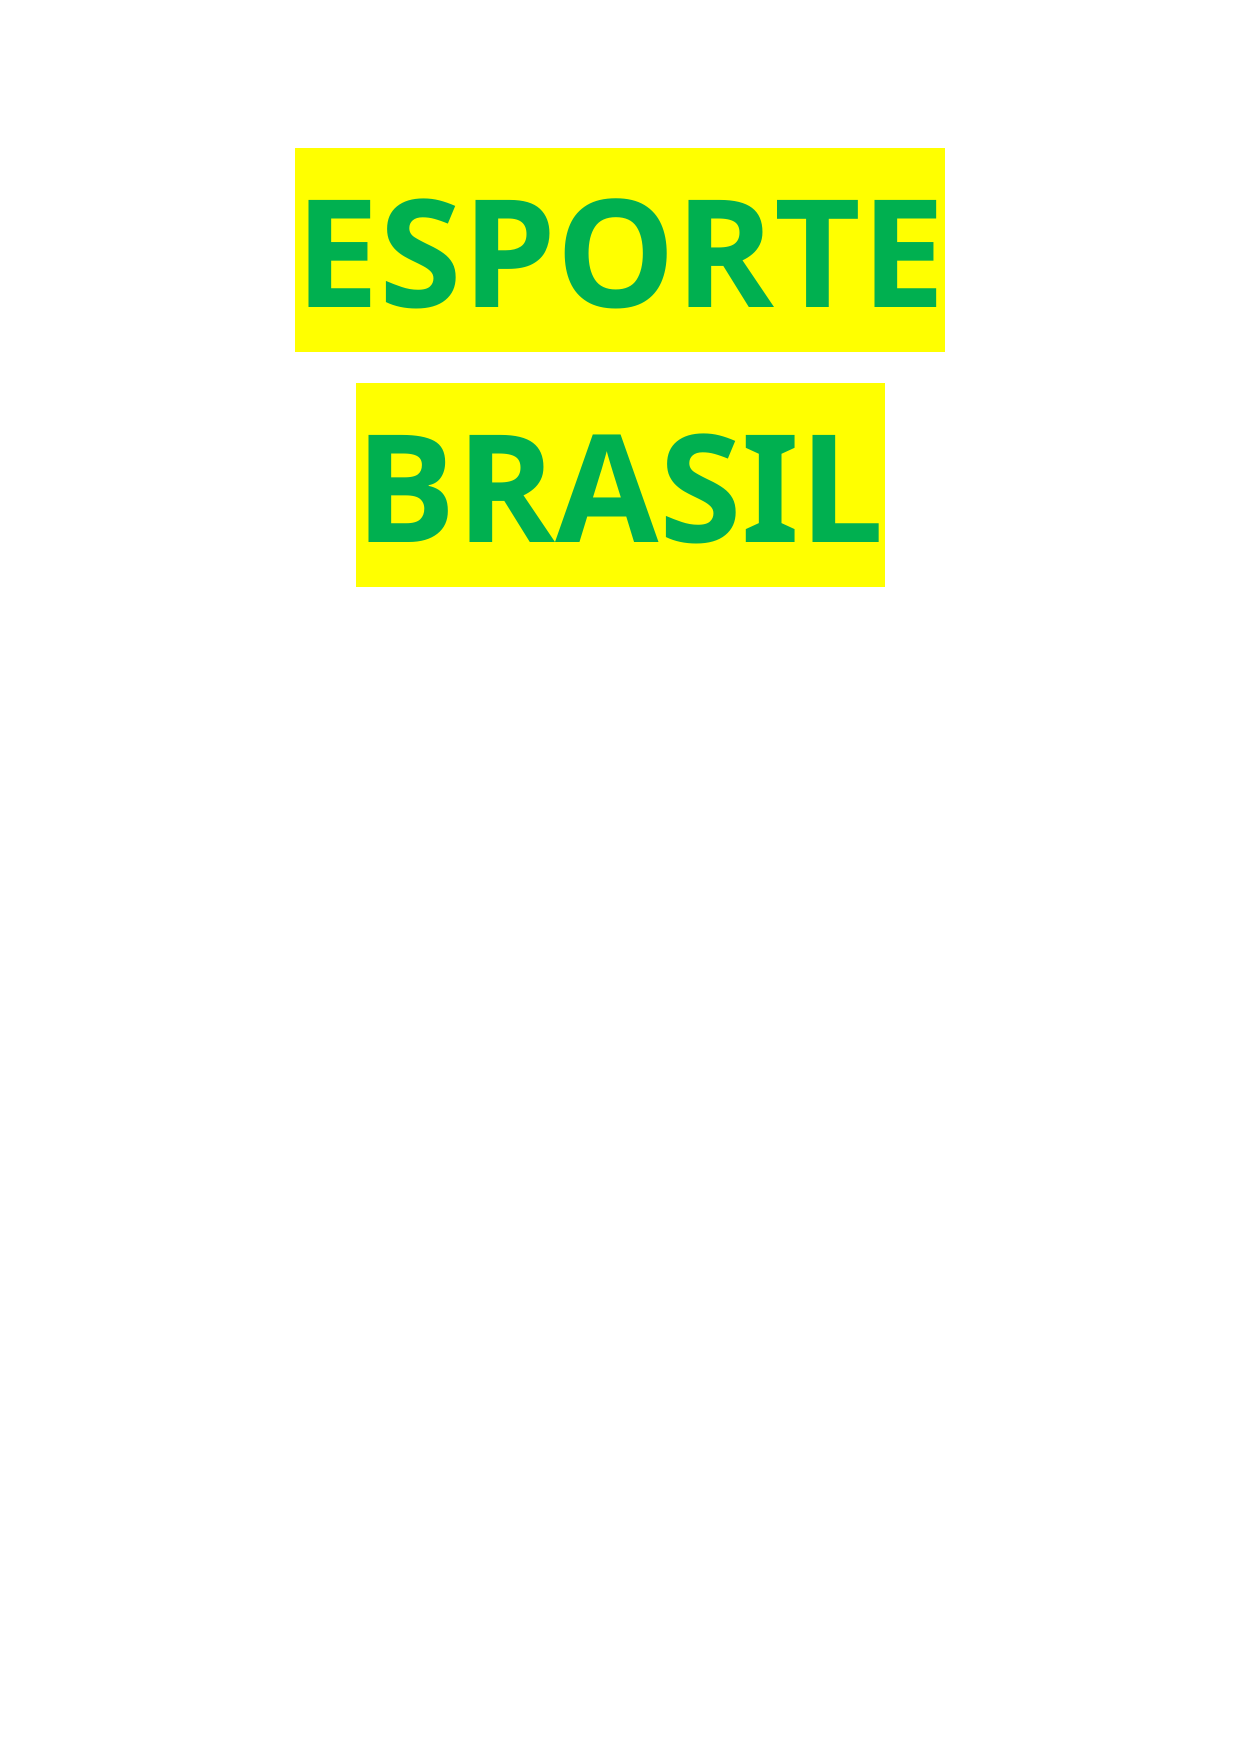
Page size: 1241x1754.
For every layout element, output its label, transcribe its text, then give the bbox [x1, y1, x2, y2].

text ESPORTE BRASIL [177, 148, 1063, 587]
